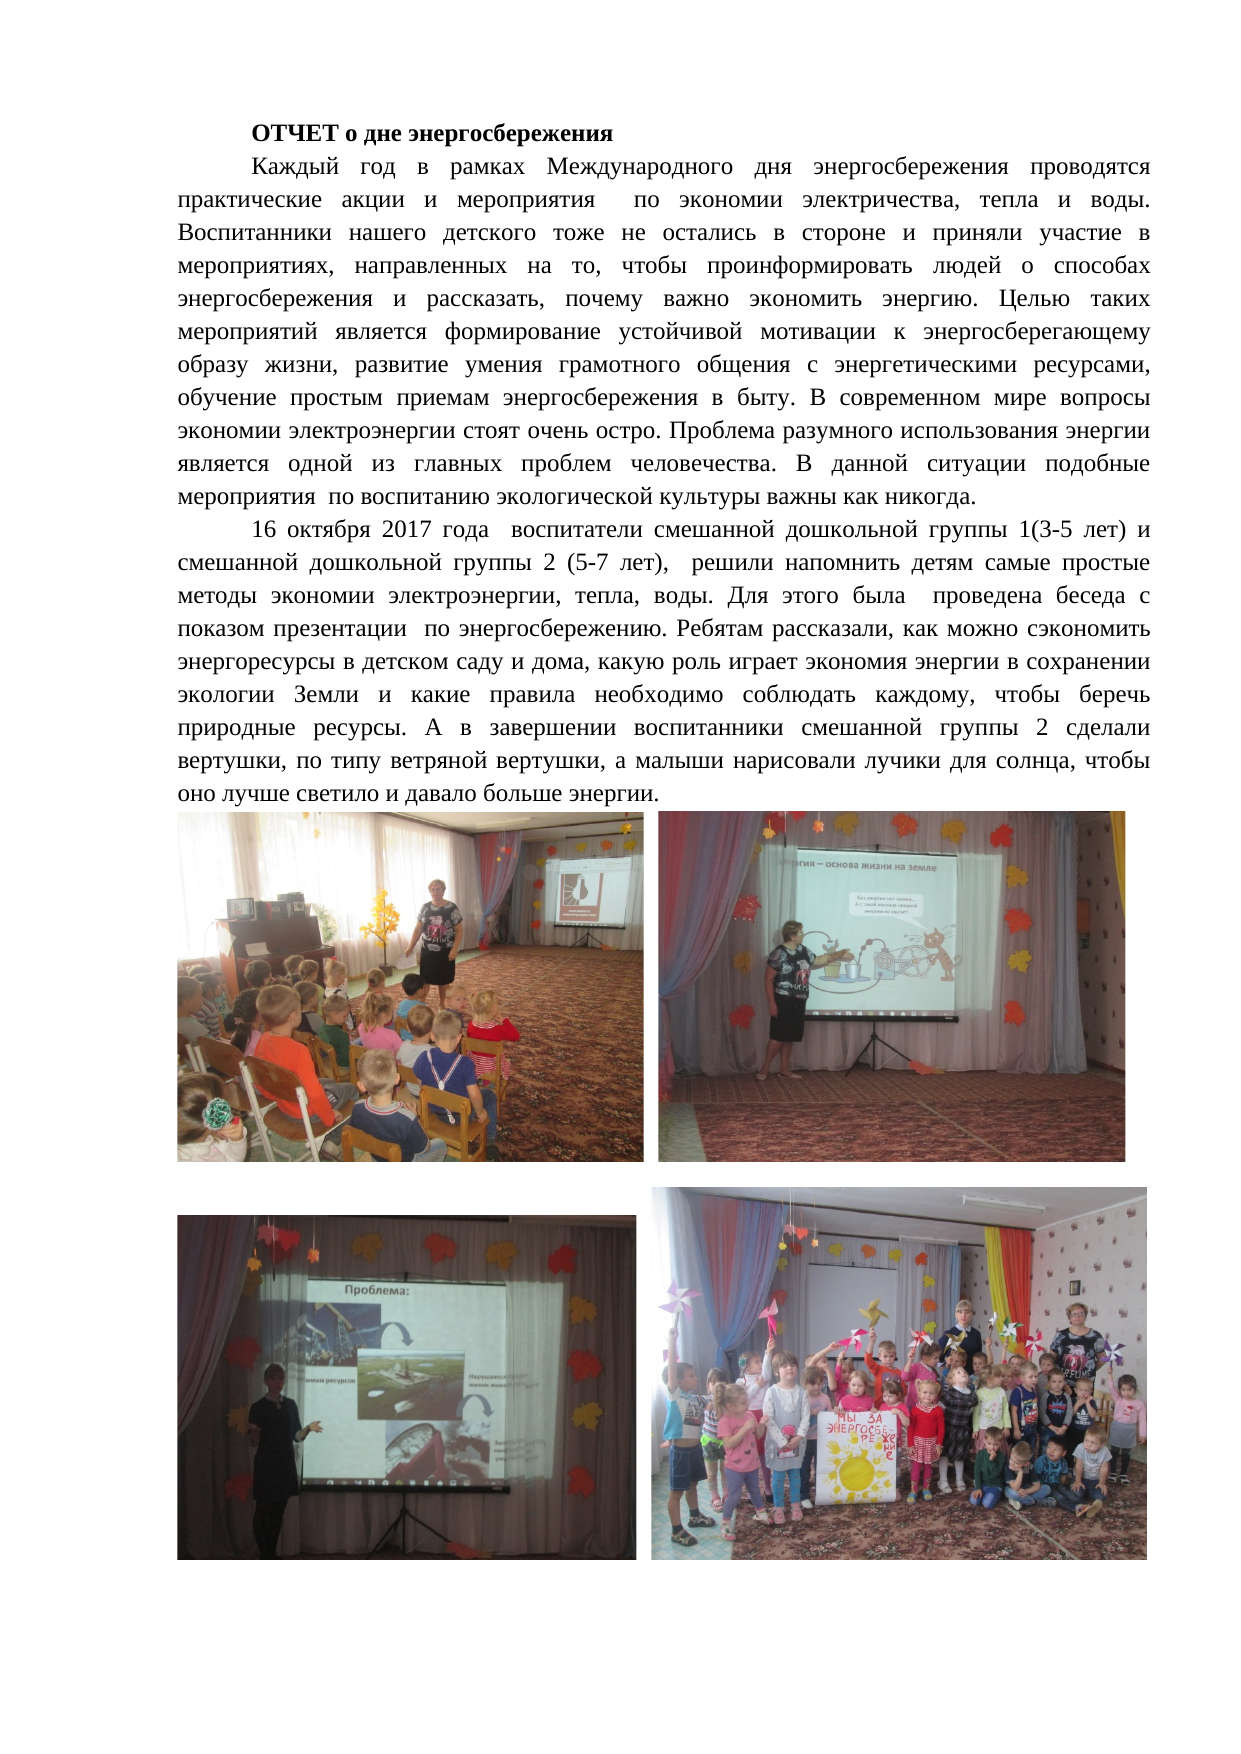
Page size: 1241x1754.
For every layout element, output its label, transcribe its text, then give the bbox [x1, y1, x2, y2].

picture [658, 811, 1126, 1162]
picture [651, 1187, 1147, 1560]
text ОТЧЕТ о дне энергосбережения [177, 118, 1152, 147]
text 16 октября 2017 года воспитатели смешанной дошкольной группы 1(3-5 лет) и смешанной дошкольной группы 2 (5-7 лет), решили напомнить детям самые простые методы экономии электроэнергии, тепла, воды. Для этого была проведена беседа с показом презентации по энергосбережению. Ребятам рассказали, как можно сэкономить энергоресурсы в детском саду и дома, какую роль играет экономия энергии в сохранении экологии Земли и какие правила необходимо соблюдать каждому, чтобы беречь природные ресурсы. А в завершении воспитанники смешанной группы 2 сделали вертушки, по типу ветряной вертушки, а малыши нарисовали лучики для солнца, чтобы оно лучше светило и давало больше энергии. [177, 514, 1152, 807]
picture [177, 1215, 637, 1560]
picture [177, 812, 644, 1162]
text Каждый год в рамках Международного дня энергосбережения проводятся практические акции и мероприятия по экономии электричества, тепла и воды. Воспитанники нашего детского тоже не остались в стороне и приняли участие в мероприятиях, направленных на то, чтобы проинформировать людей о способах энергосбережения и рассказать, почему важно экономить энергию. Целью таких мероприятий является формирование устойчивой мотивации к энергосберегающему образу жизни, развитие умения грамотного общения с энергетическими ресурсами, обучение простым приемам энергосбережения в быту. В современном мире вопросы экономии электроэнергии стоят очень остро. Проблема разумного использования энергии является одной из главных проблем человечества. В данной ситуации подобные мероприятия по воспитанию экологической культуры важны как никогда. [177, 151, 1152, 510]
